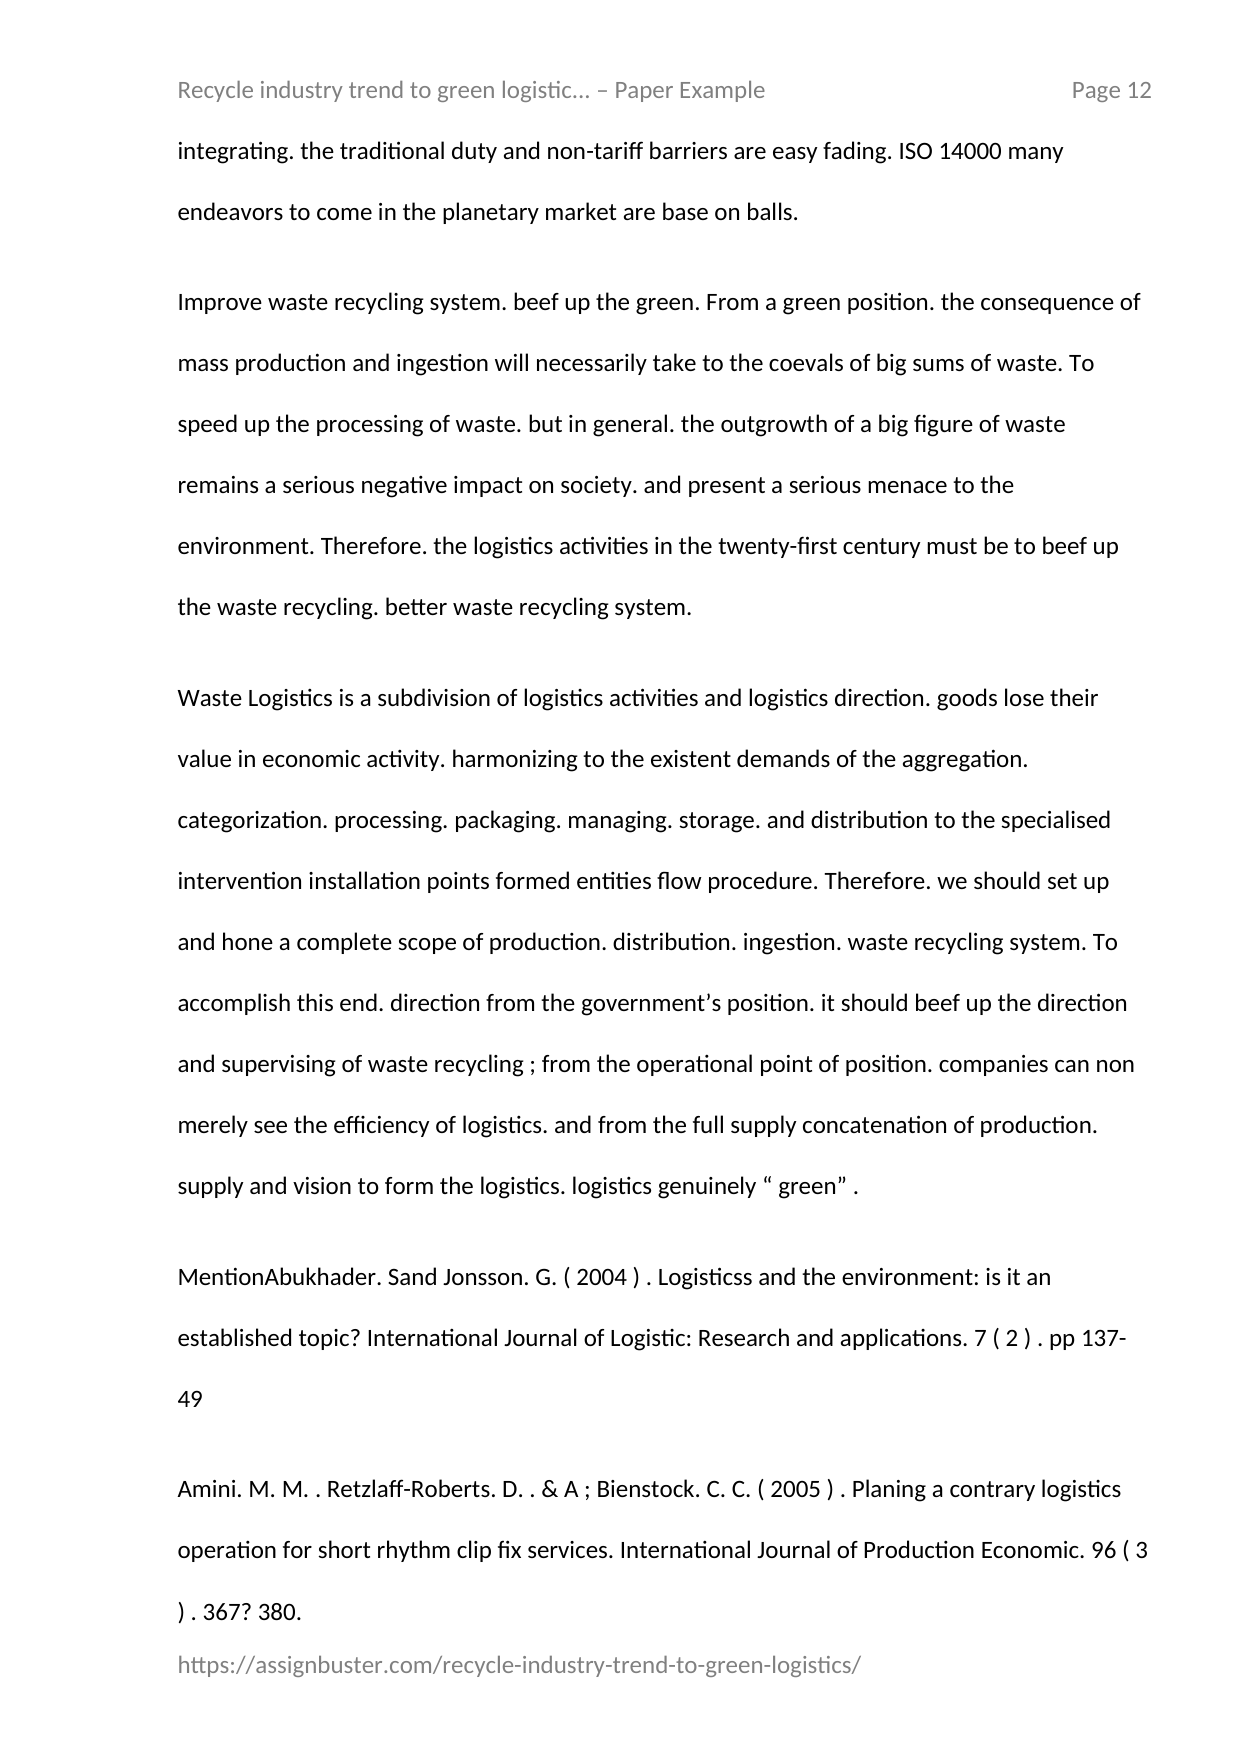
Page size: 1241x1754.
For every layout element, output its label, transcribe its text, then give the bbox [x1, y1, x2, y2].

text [177, 135, 1152, 226]
text Improve waste recycling system. beef up the green. From a green position. the consequence of mass production and ingestion will necessarily take to the coevals of big sums of waste. To speed up the processing of waste. but in general. the outgrowth of a big figure of waste remains a serious negative impact on society. and present a serious menace to the environment. Therefore. the logistics activities in the twenty-first century must be to beef up the waste recycling. better waste recycling system. [177, 286, 1152, 622]
text Amini. M. M. . Retzlaff-Roberts. D. . & A ; Bienstock. C. C. ( 2005 ) . Planing a contrary logistics operation for short rhythm clip fix services. International Journal of Production Economic. 96 ( 3 ) . 367? 380. [177, 1473, 1152, 1626]
text MentionAbukhader. Sand Jonsson. G. ( 2004 ) . Logisticss and the environment: is it an established topic? International Journal of Logistic: Research and applications. 7 ( 2 ) . pp 137-49 [177, 1261, 1152, 1413]
text Waste Logistics is a subdivision of logistics activities and logistics direction. goods lose their value in economic activity. harmonizing to the existent demands of the aggregation. categorization. processing. packaging. managing. storage. and distribution to the specialised intervention installation points formed entities flow procedure. Therefore. we should set up and hone a complete scope of production. distribution. ingestion. waste recycling system. To accomplish this end. direction from the government’s position. it should beef up the direction and supervising of waste recycling ; from the operational point of position. companies can non merely see the efficiency of logistics. and from the full supply concatenation of production. supply and vision to form the logistics. logistics genuinely “ green” . [177, 682, 1152, 1201]
